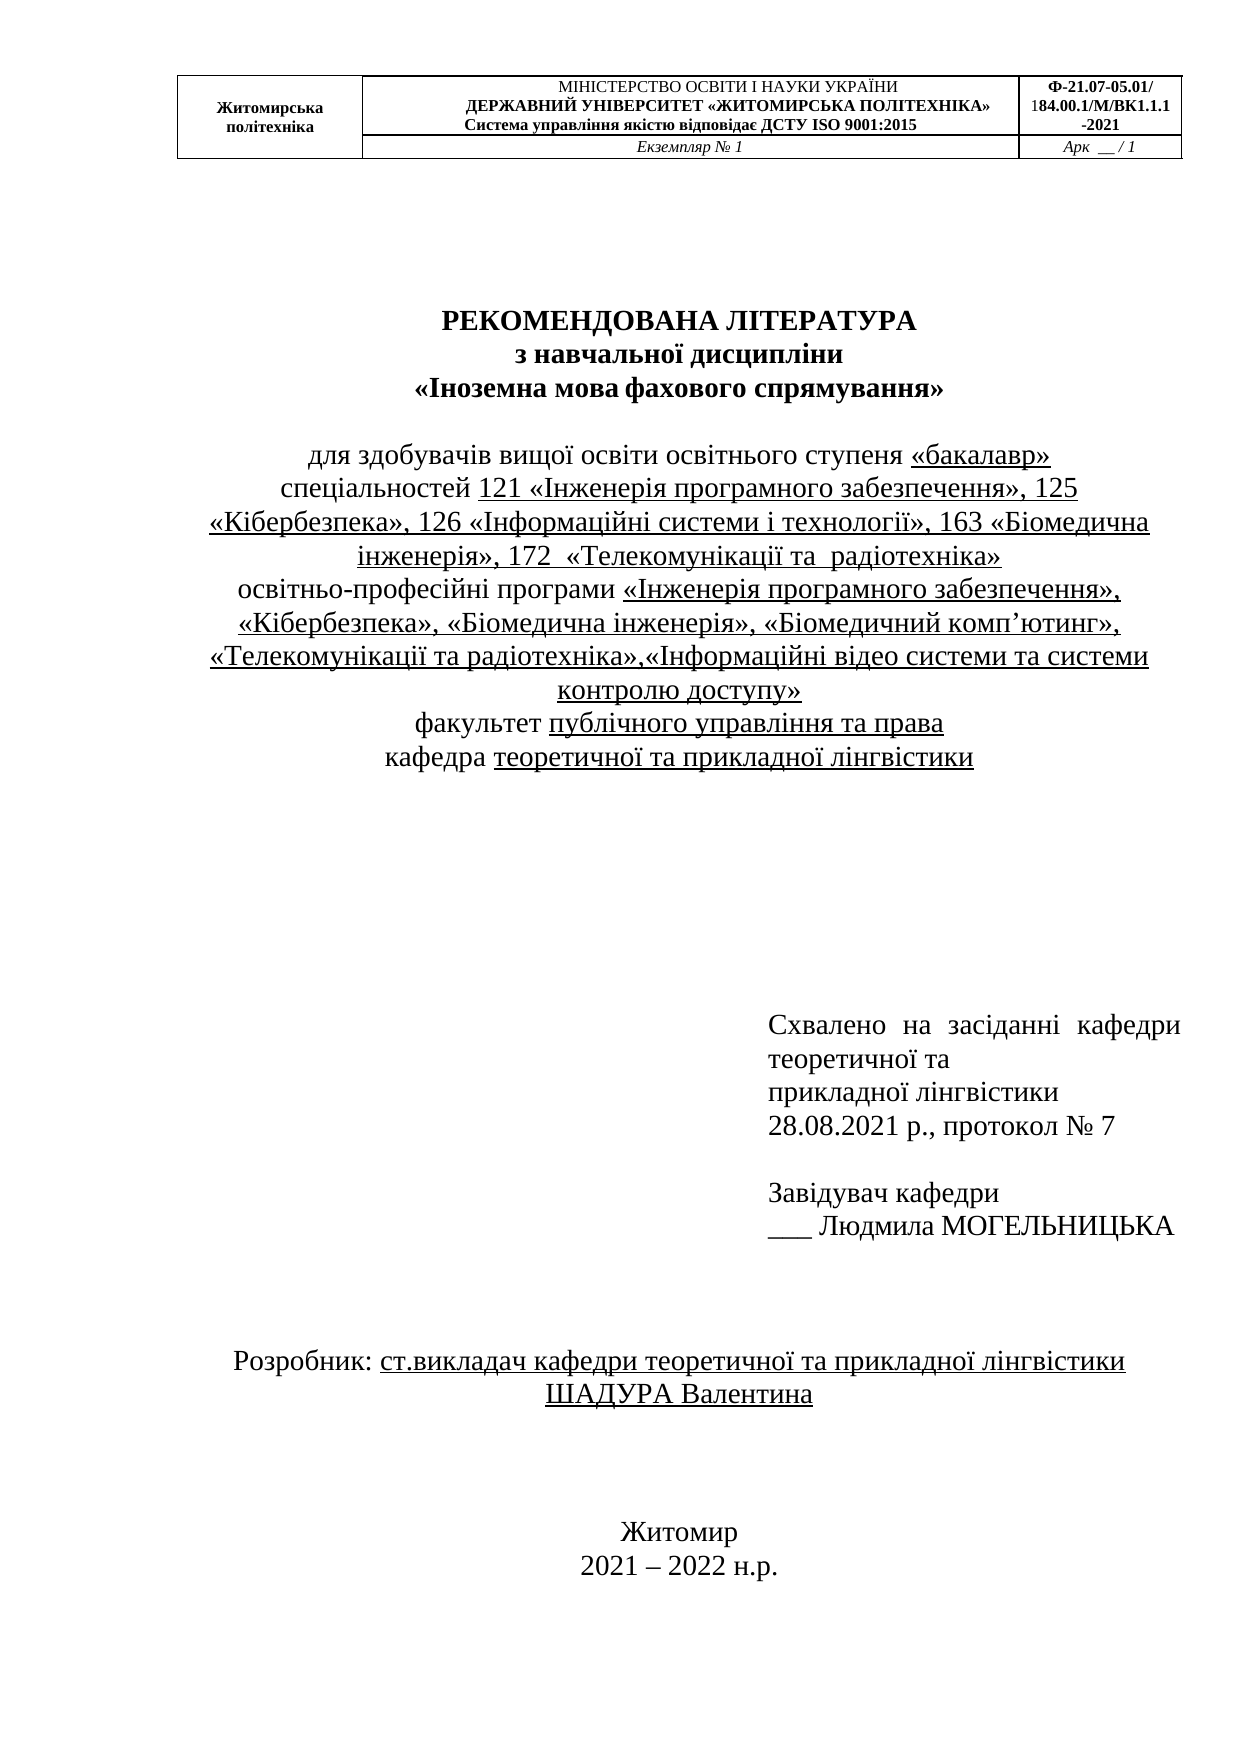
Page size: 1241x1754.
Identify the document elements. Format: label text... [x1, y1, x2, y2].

text 28.08.2021 р., протокол № 7 [768, 1108, 1181, 1141]
text Схвалено на засіданні кафедри теоретичної та [768, 1007, 1181, 1074]
text освітньо-професійні програми «Інженерія програмного забезпечення», «Кібербезпека», «Біомедична інженерія», «Біомедичний комп’ютинг», «Телекомунікації та радіотехніка»,«Інформаційні відео системи та системи контролю доступу» [177, 571, 1181, 705]
text «Іноземна мова фахового спрямування» [177, 370, 1181, 403]
text РЕКОМЕНДОВАНА ЛІТЕРАТУРА [177, 303, 1181, 336]
text ___ Людмила МОГЕЛЬНИЦЬКА [768, 1208, 1181, 1242]
text кафедра теоретичної та прикладної лінгвістики [177, 739, 1181, 772]
text прикладної лінгвістики [768, 1074, 1181, 1108]
text Завідувач кафедри [768, 1175, 1181, 1208]
text факультет публічного управління та права [177, 705, 1181, 739]
text для здобувачів вищої освіти освітнього ступеня «бакалавр» [177, 437, 1181, 471]
text Житомир [177, 1510, 1181, 1548]
text 2021 – 2022 н.р. [177, 1548, 1181, 1581]
text з навчальної дисципліни [177, 336, 1181, 370]
text Розробник: ст.викладач кафедри теоретичної та прикладної лінгвістики ШАДУРА Валентина [177, 1343, 1181, 1410]
text спеціальностей 121 «Інженерія програмного забезпечення», 125 «Кібербезпека», 126 «Інформаційні системи і технології», 163 «Біомедична інженерія», 172 «Телекомунікації та радіотехніка» [177, 471, 1181, 571]
